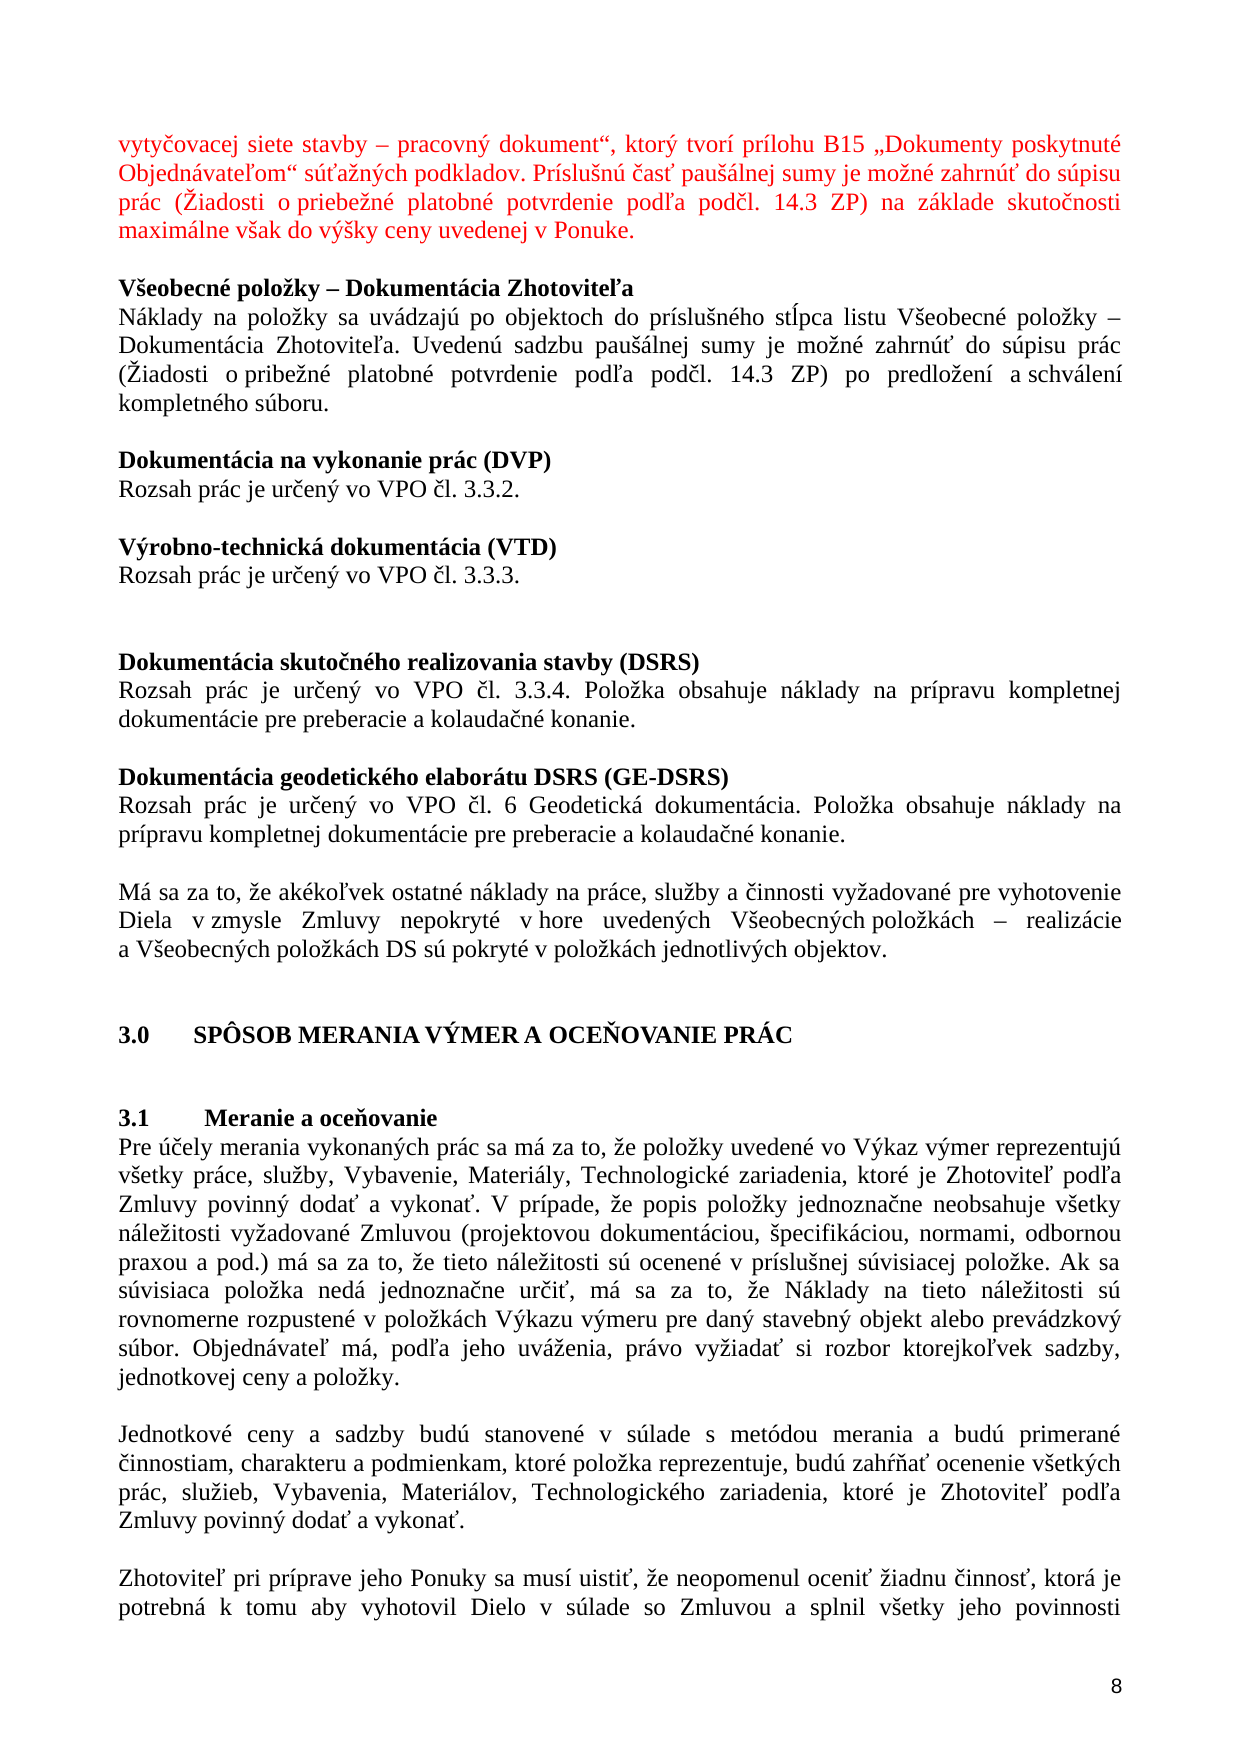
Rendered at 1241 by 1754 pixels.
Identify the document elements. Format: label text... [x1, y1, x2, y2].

text Rozsah prác je určený vo VPO čl. 3.3.3. [118, 560, 1122, 589]
text Náklady na položky sa uvádzajú po objektoch do príslušného stĺpca listu Všeobecné položky – Dokumentácia Zhotoviteľa. Uvedenú sadzbu paušálnej sumy je možné zahrnúť do súpisu prác (Žiadosti o pribežné platobné potvrdenie podľa podčl. 14.3 ZP) po predložení a schválení kompletného súboru. [118, 302, 1122, 417]
text Rozsah prác je určený vo VPO čl. 3.3.4. Položka obsahuje náklady na prípravu kompletnej dokumentácie pre preberacie a kolaudačné konanie. [118, 675, 1122, 733]
text Dokumentácia geodetického elaborátu DSRS (GE-DSRS) [118, 762, 1122, 790]
text Všeobecné položky – Dokumentácia Zhotoviteľa [118, 273, 1122, 302]
text Dokumentácia na vykonanie prác (DVP) [118, 445, 1122, 474]
subtitle 3.1 Meranie a oceňovanie [118, 1103, 1122, 1132]
text Pre účely merania vykonaných prác sa má za to, že položky uvedené vo Výkaz výmer reprezentujú všetky práce, služby, Vybavenie, Materiály, Technologické zariadenia, ktoré je Zhotoviteľ podľa Zmluvy povinný dodať a vykonať. V prípade, že popis položky jednoznačne neobsahuje všetky náležitosti vyžadované Zmluvou (projektovou dokumentáciou, špecifikáciou, normami, odbornou praxou a pod.) má sa za to, že tieto náležitosti sú ocenené v príslušnej súvisiacej položke. Ak sa súvisiaca položka nedá jednoznačne určiť, má sa za to, že Náklady na tieto náležitosti sú rovnomerne rozpustené v položkách Výkazu výmeru pre daný stavebný objekt alebo prevádzkový súbor. Objednávateľ má, podľa jeho uváženia, právo vyžiadať si rozbor ktorejkoľvek sadzby, jednotkovej ceny a položky. [118, 1132, 1122, 1390]
text Rozsah prác je určený vo VPO čl. 6 Geodetická dokumentácia. Položka obsahuje náklady na prípravu kompletnej dokumentácie pre preberacie a kolaudačné konanie. [118, 790, 1122, 848]
text Výrobno-technická dokumentácia (VTD) [118, 532, 1122, 560]
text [118, 1563, 1122, 1620]
text Jednotkové ceny a sadzby budú stanovené v súlade s metódou merania a budú primerané činnostiam, charakteru a podmienkam, ktoré položka reprezentuje, budú zahŕňať ocenenie všetkých prác, služieb, Vybavenia, Materiálov, Technologického zariadenia, ktoré je Zhotoviteľ podľa Zmluvy povinný dodať a vykonať. [118, 1419, 1122, 1534]
subtitle 3.0 Spôsob merania výmer a oceňovanie prác [118, 1020, 1122, 1049]
text Má sa za to, že akékoľvek ostatné náklady na práce, služby a činnosti vyžadované pre vyhotovenie Diela v zmysle Zmluvy nepokryté v hore uvedených Všeobecných položkách – realizácie a Všeobecných položkách DS sú pokryté v položkách jednotlivých objektov. [118, 877, 1122, 963]
text Dokumentácia skutočného realizovania stavby (DSRS) [118, 647, 1122, 675]
text Rozsah prác je určený vo VPO čl. 3.3.2. [118, 474, 1122, 503]
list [118, 129, 1122, 244]
